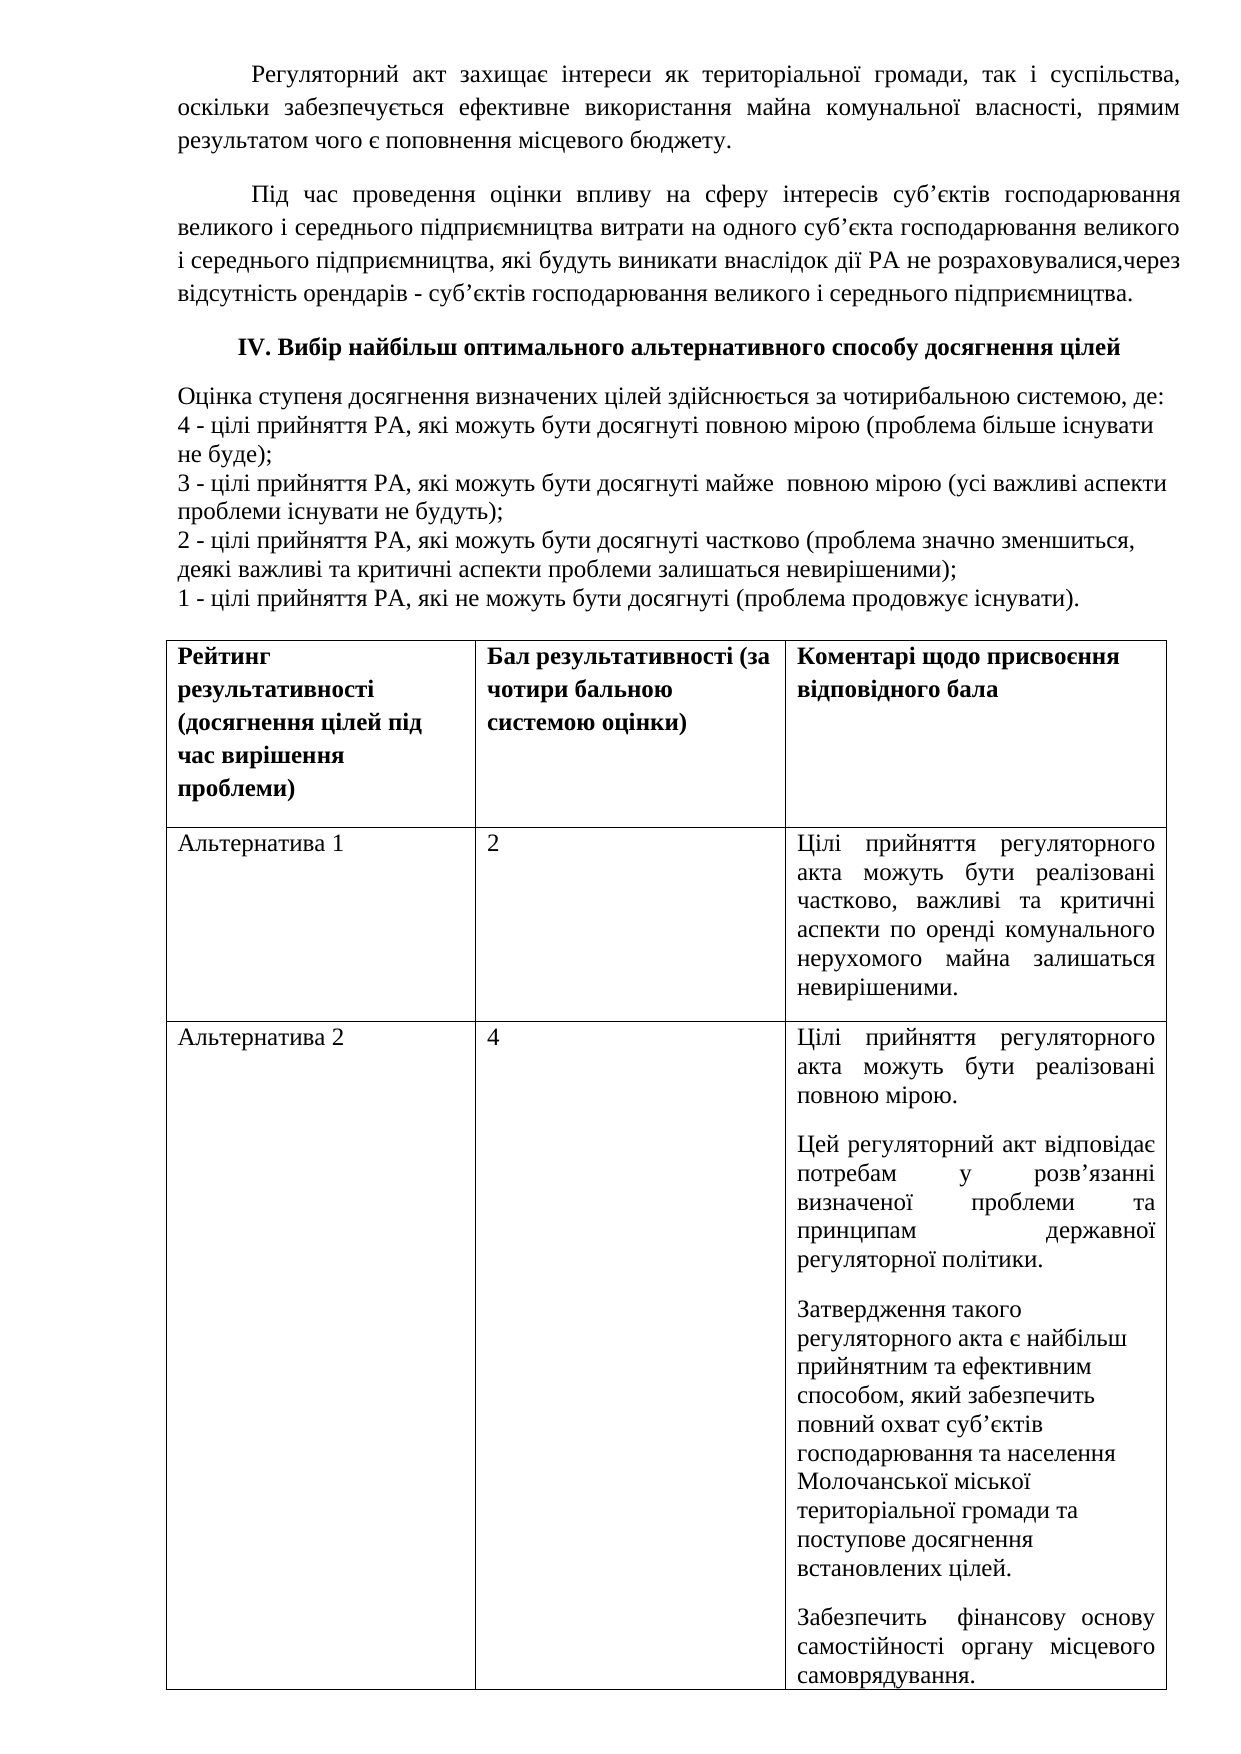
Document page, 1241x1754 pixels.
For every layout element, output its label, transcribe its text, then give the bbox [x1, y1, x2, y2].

table_cell Альтернатива 2 [167, 1022, 475, 1688]
table_header Коментарі щодо присвоєння відповідного бала [786, 641, 1166, 827]
text 2 - цілі прийняття РА, які можуть бути досягнуті частково (проблема значно зменшиться, деякі важливі та критичні аспекти проблеми залишаться невирішеними); [177, 525, 1181, 583]
table_cell 2 [476, 828, 785, 1021]
table_header Рейтинг результативності (досягнення цілей під час вирішення проблеми) [167, 641, 475, 827]
table_cell Цілі прийняття регуляторного акта можуть бути реалізовані частково, важливі та критичні аспекти по оренді комунального нерухомого майна залишаться невирішеними. [786, 828, 1166, 1021]
text 3 - цілі прийняття РА, які можуть бути досягнуті майже повною мірою (усі важливі аспекти проблеми існувати не будуть); [177, 468, 1181, 525]
table_header Бал результативності (за чотири бальною системою оцінки) [476, 641, 785, 827]
text 1 - цілі прийняття РА, які не можуть бути досягнуті (проблема продовжує існувати). [177, 583, 1181, 611]
text Регуляторний акт захищає інтереси як територіальної громади, так і суспільства, оскільки забезпечується ефективне використання майна комунальної власності, прямим результатом чого є поповнення місцевого бюджету. [177, 59, 1181, 154]
table_cell 4 [476, 1022, 785, 1688]
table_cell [786, 1022, 1166, 1688]
text Оцінка ступеня досягнення визначених цілей здійснюється за чотирибальною системою, де: [177, 381, 1181, 410]
table_cell Альтернатива 1 [167, 828, 475, 1021]
text IV. Вибір найбільш оптимального альтернативного способу досягнення цілей [177, 332, 1181, 361]
text Під час проведення оцінки впливу на сферу інтересів суб’єктів господарювання великого і середнього підприємництва витрати на одного суб’єкта господарювання великого і середнього підприємництва, які будуть виникати внаслідок дії РА не розраховувалися,через відсутність орендарів - суб’єктів господарювання великого і середнього підприємництва. [177, 179, 1181, 307]
text 4 - цілі прийняття РА, які можуть бути досягнуті повною мірою (проблема більше існувати не буде); [177, 410, 1181, 468]
